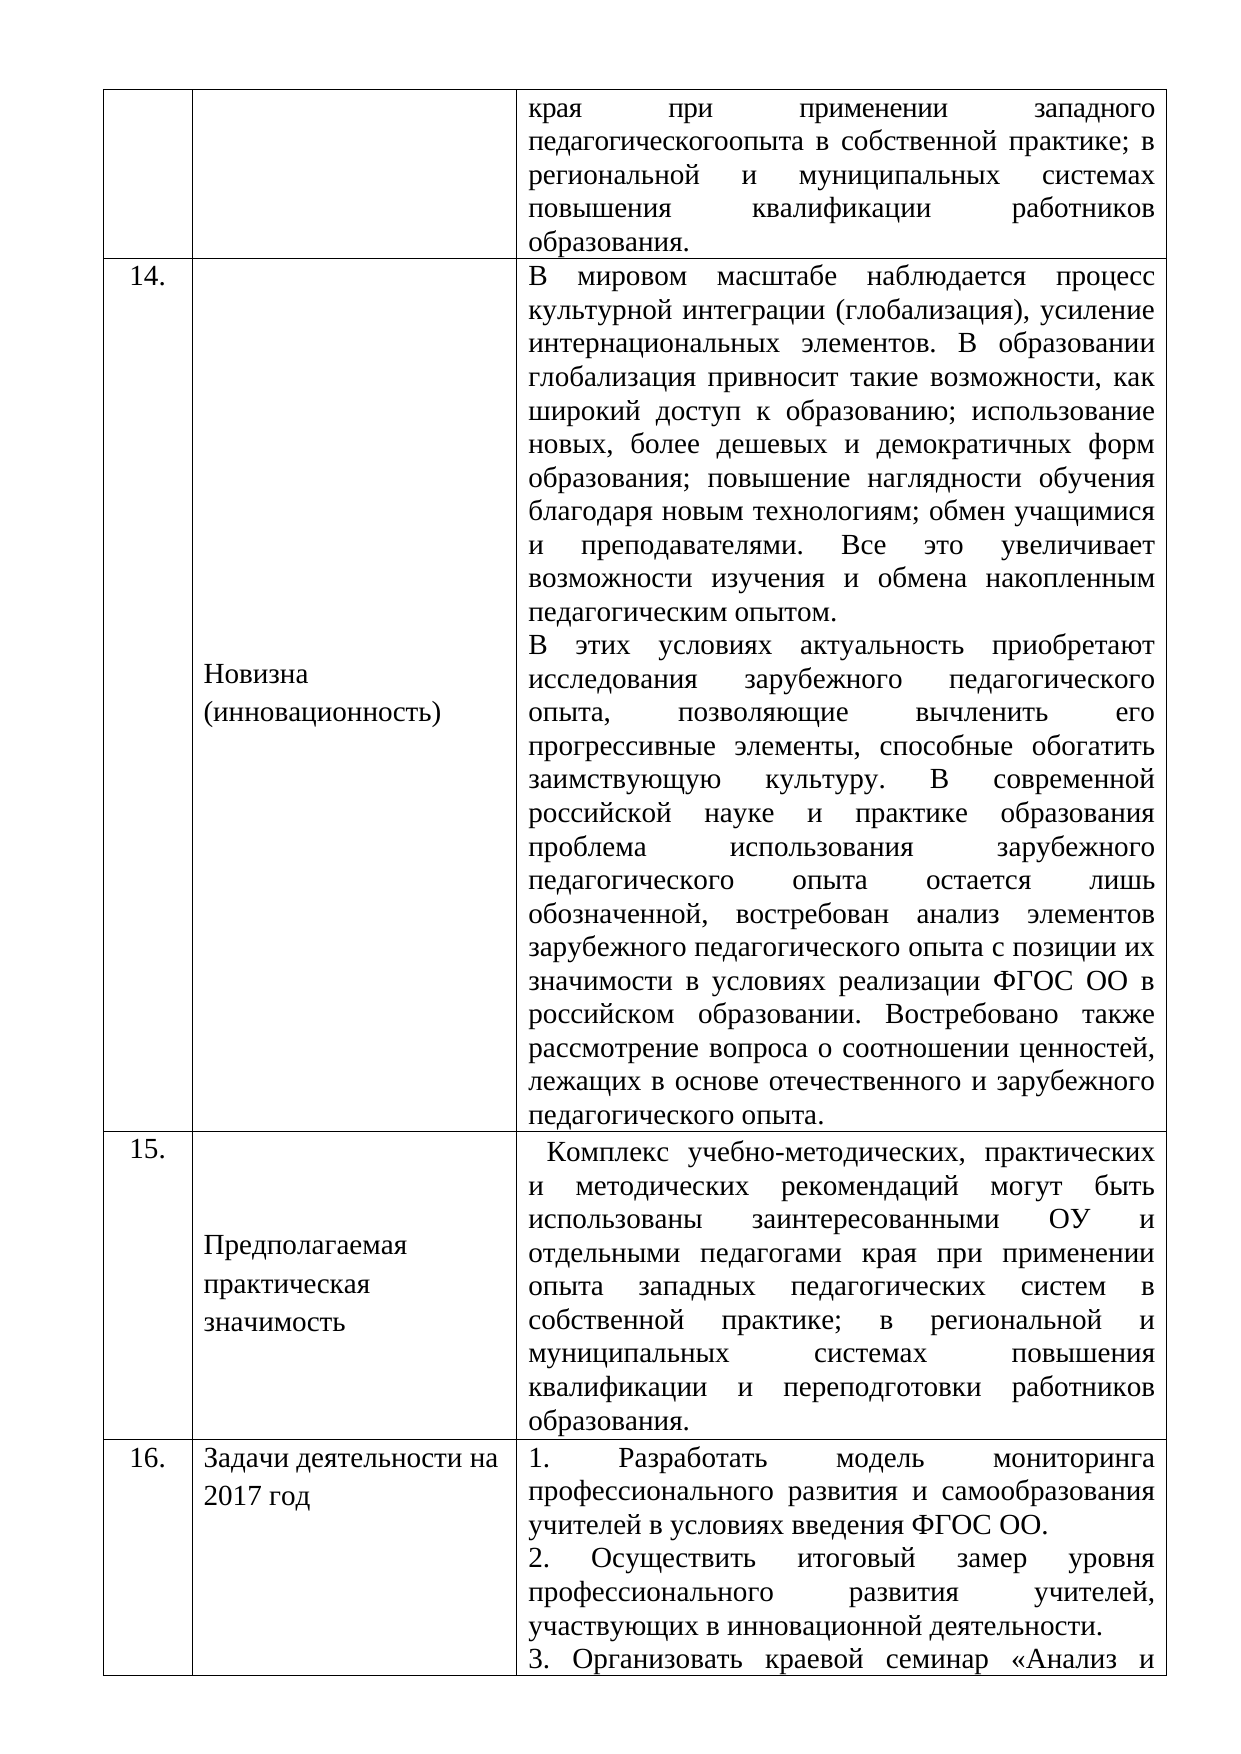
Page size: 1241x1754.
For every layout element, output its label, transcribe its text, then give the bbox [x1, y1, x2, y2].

table_cell Комплекс учебно-методических, практических и методических рекомендаций могут быть использованы заинтересованными ОУ и отдельными педагогами края при применении опыта западных педагогических систем в собственной практике; в региональной и муниципальных системах повышения квалификации и переподготовки работников образования. [517, 1132, 1166, 1439]
table_cell Предполагаемая практическая значимость [193, 1132, 516, 1439]
table_cell В мировом масштабе наблюдается процесс культурной интеграции (глобализация), усиление интернациональных элементов. В образовании глобализация привносит такие возможности, как широкий доступ к образованию; использование новых, более дешевых и демократичных форм образования; повышение наглядности обучения благодаря новым технологиям; обмен учащимися и преподавателями. Все это увеличивает возможности изучения и обмена накопленным педагогическим опытом. В этих условиях актуальность приобретают исследования зарубежного педагогического опыта, позволяющие вычленить его прогрессивные элементы, способные обогатить заимствующую культуру. В современной российской науке и практике образования проблема использования зарубежного педагогического опыта остается лишь обозначенной, востребован анализ элементов зарубежного педагогического опыта с позиции их значимости в условиях реализации ФГОС ОО в российском образовании. Востребовано также рассмотрение вопроса о соотношении ценностей, лежащих в основе отечественного и зарубежного педагогического опыта. [517, 259, 1166, 1131]
table_cell Новизна (инновационность) [193, 259, 516, 1131]
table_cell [193, 90, 516, 257]
table_cell [104, 1440, 192, 1675]
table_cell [193, 1440, 516, 1675]
table_cell [104, 1132, 192, 1439]
table_cell [104, 259, 192, 1131]
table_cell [517, 1440, 1166, 1675]
table_cell [104, 90, 192, 257]
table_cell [517, 90, 1166, 257]
